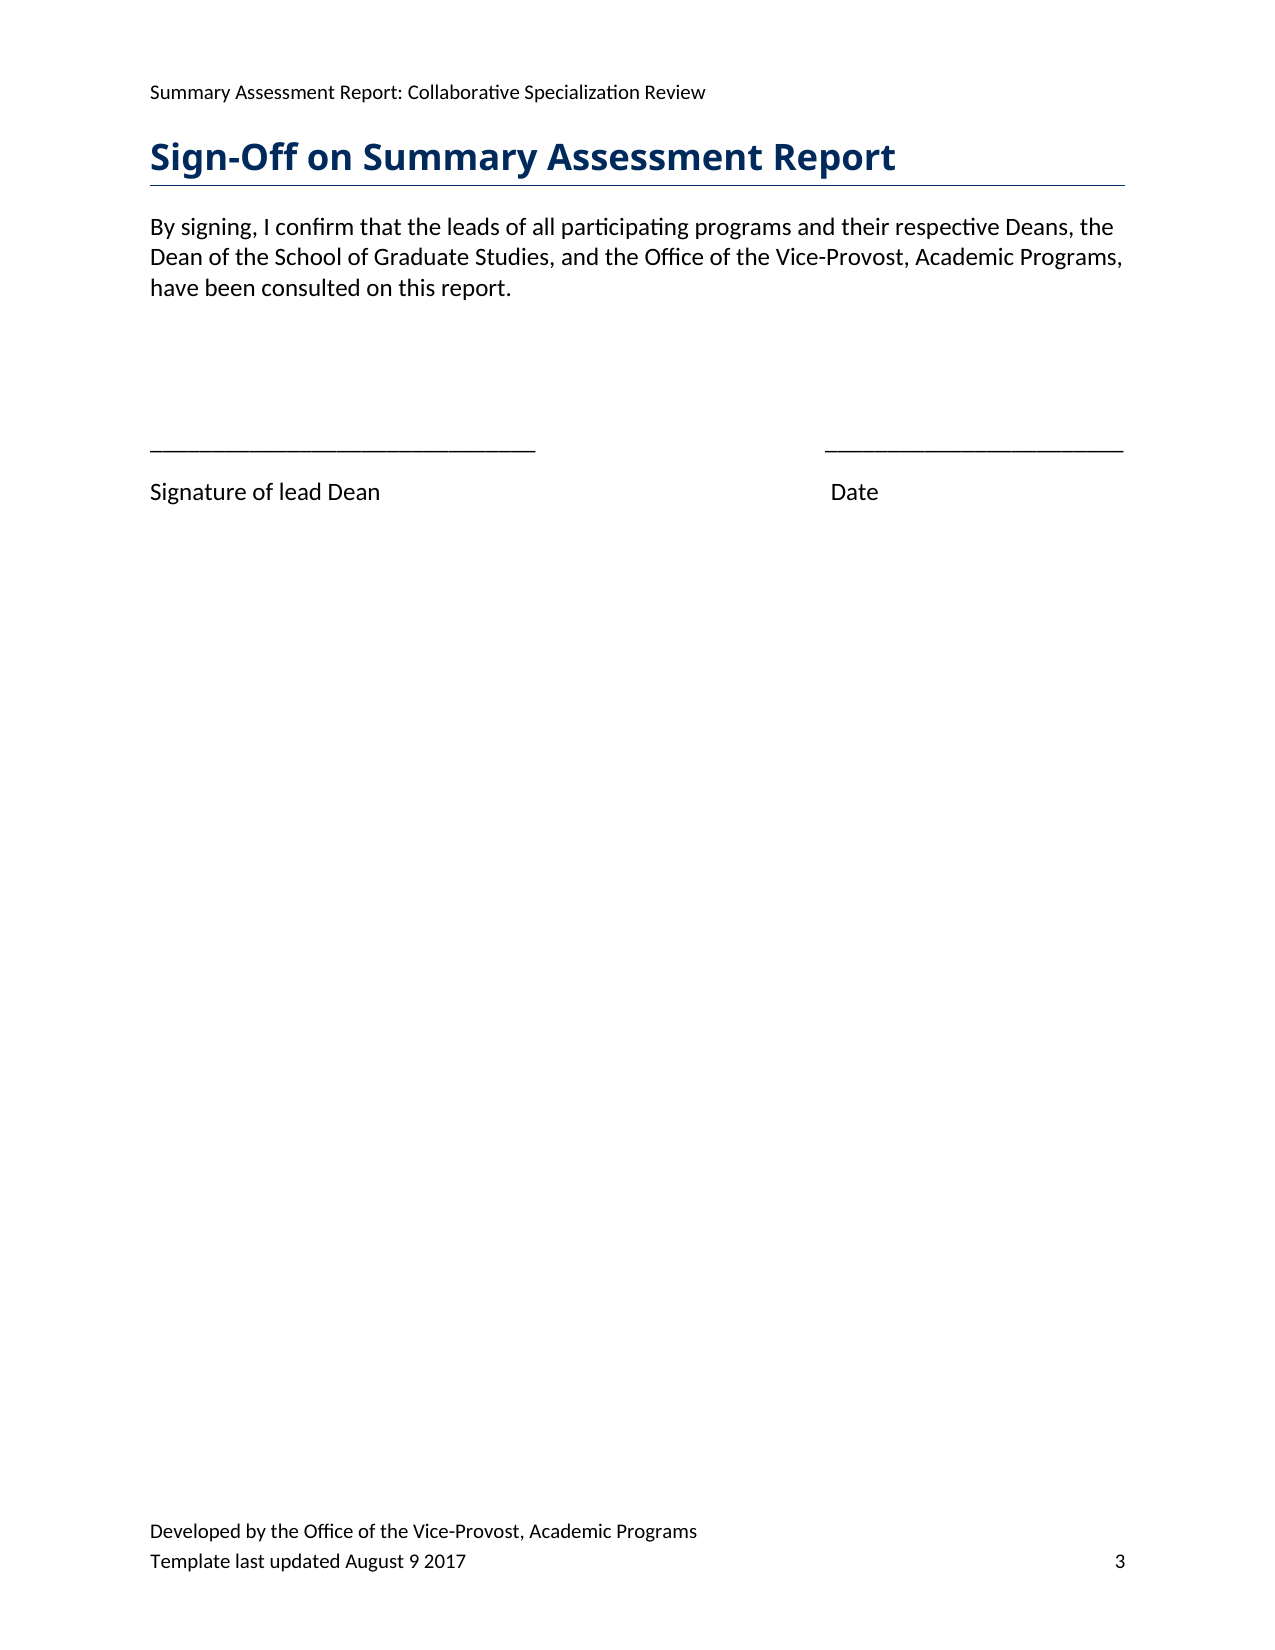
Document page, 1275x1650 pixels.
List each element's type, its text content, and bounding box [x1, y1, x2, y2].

text _______________________________ ________________________ [150, 425, 1125, 455]
subtitle Sign-Off on Summary Assessment Report [150, 135, 1125, 185]
text By signing, I confirm that the leads of all participating programs and their respective Deans, the Dean of the School of Graduate Studies, and the Office of the Vice-Provost, Academic Programs, have been consulted on this report. [150, 211, 1125, 302]
text Signature of lead Dean Date [150, 476, 1125, 506]
